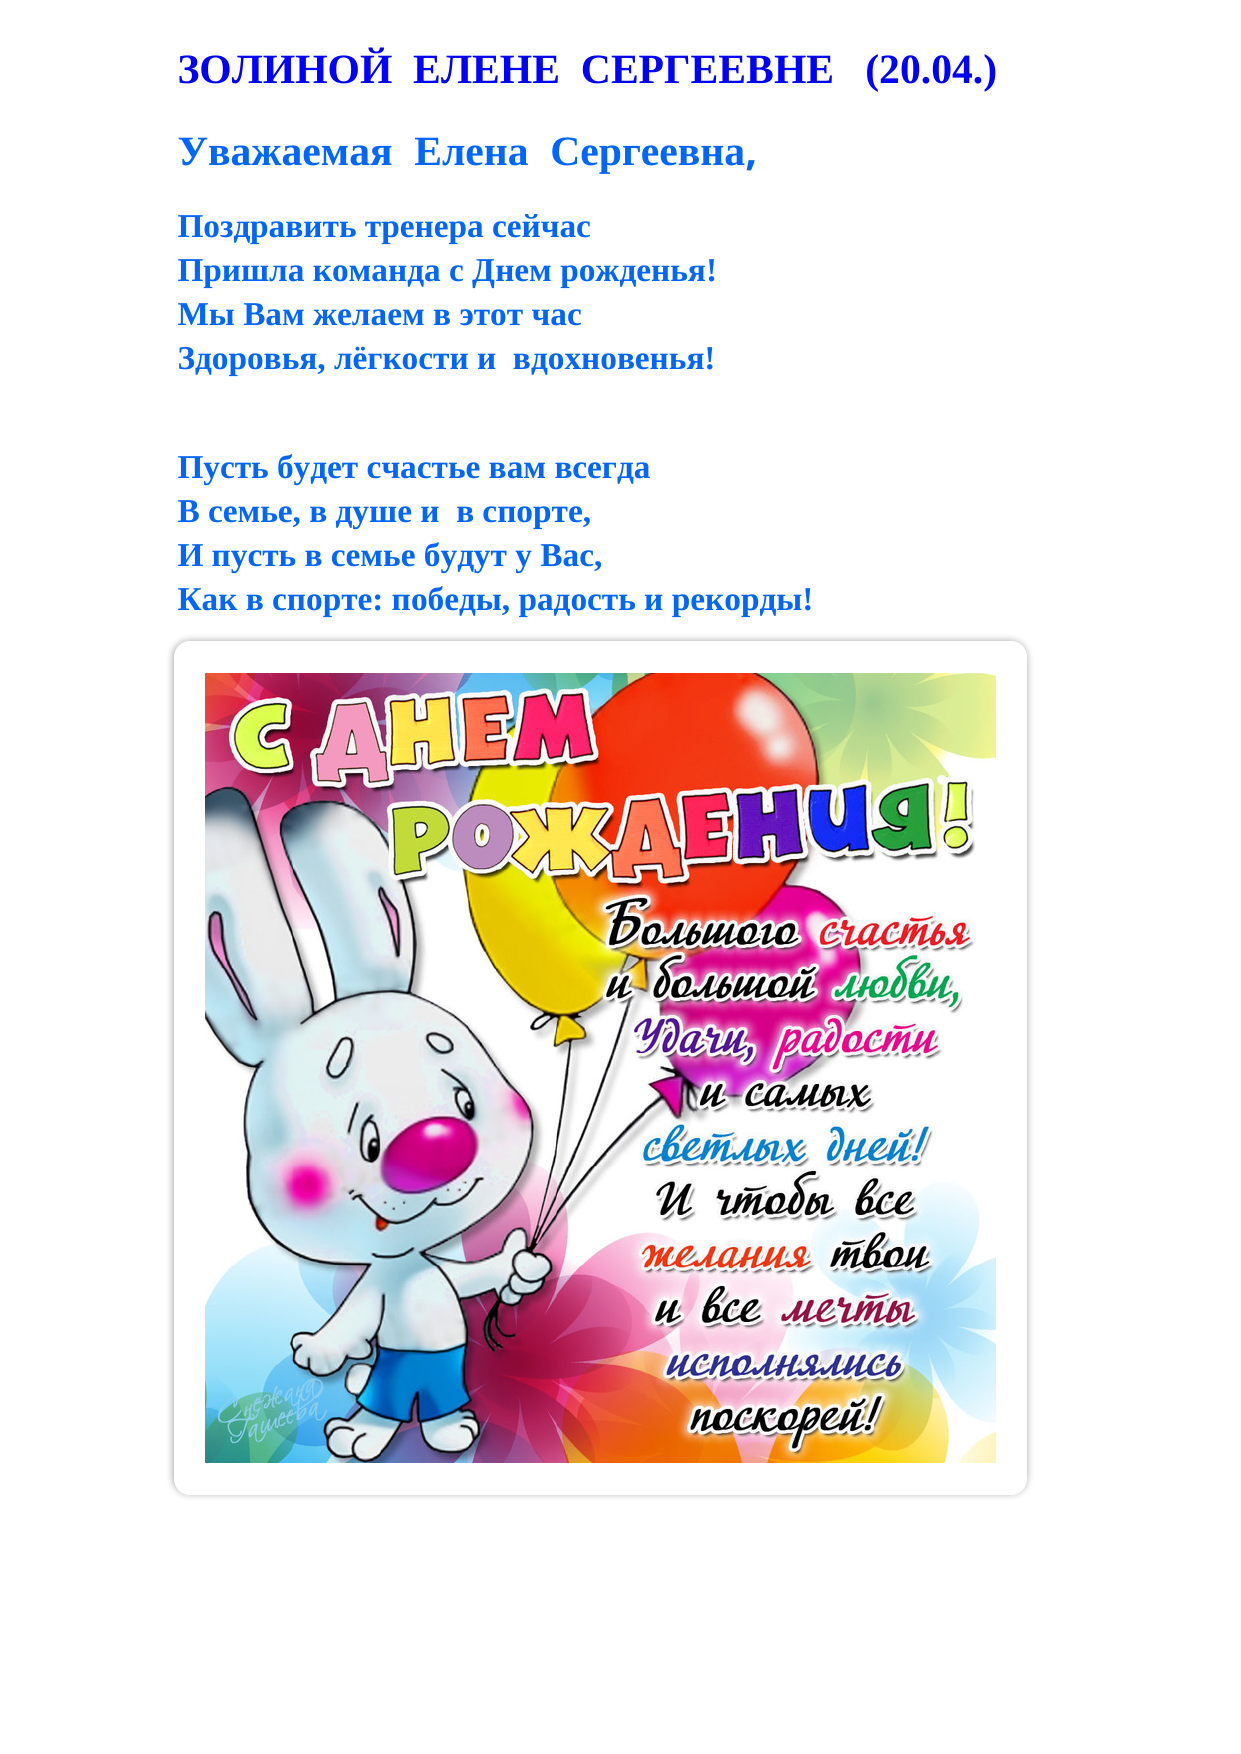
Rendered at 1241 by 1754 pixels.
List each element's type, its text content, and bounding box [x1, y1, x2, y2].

text Поздравить тренера сейчас Пришла команда с Днем рожденья! Мы Вам желаем в этот час Здоровья, лёгкости и вдохновенья! [177, 206, 1152, 377]
picture [205, 673, 996, 1463]
text Пусть будет счастье вам всегда В семье, в душе и в спорте, И пусть в семье будут у Вас, Как в спорте: победы, радость и рекорды! [177, 403, 1152, 618]
text Уважаемая Елена Сергеевна, [177, 120, 1152, 177]
text ЗОЛИНОЙ ЕЛЕНЕ СЕРГЕЕВНЕ (20.04.) [177, 44, 1152, 92]
